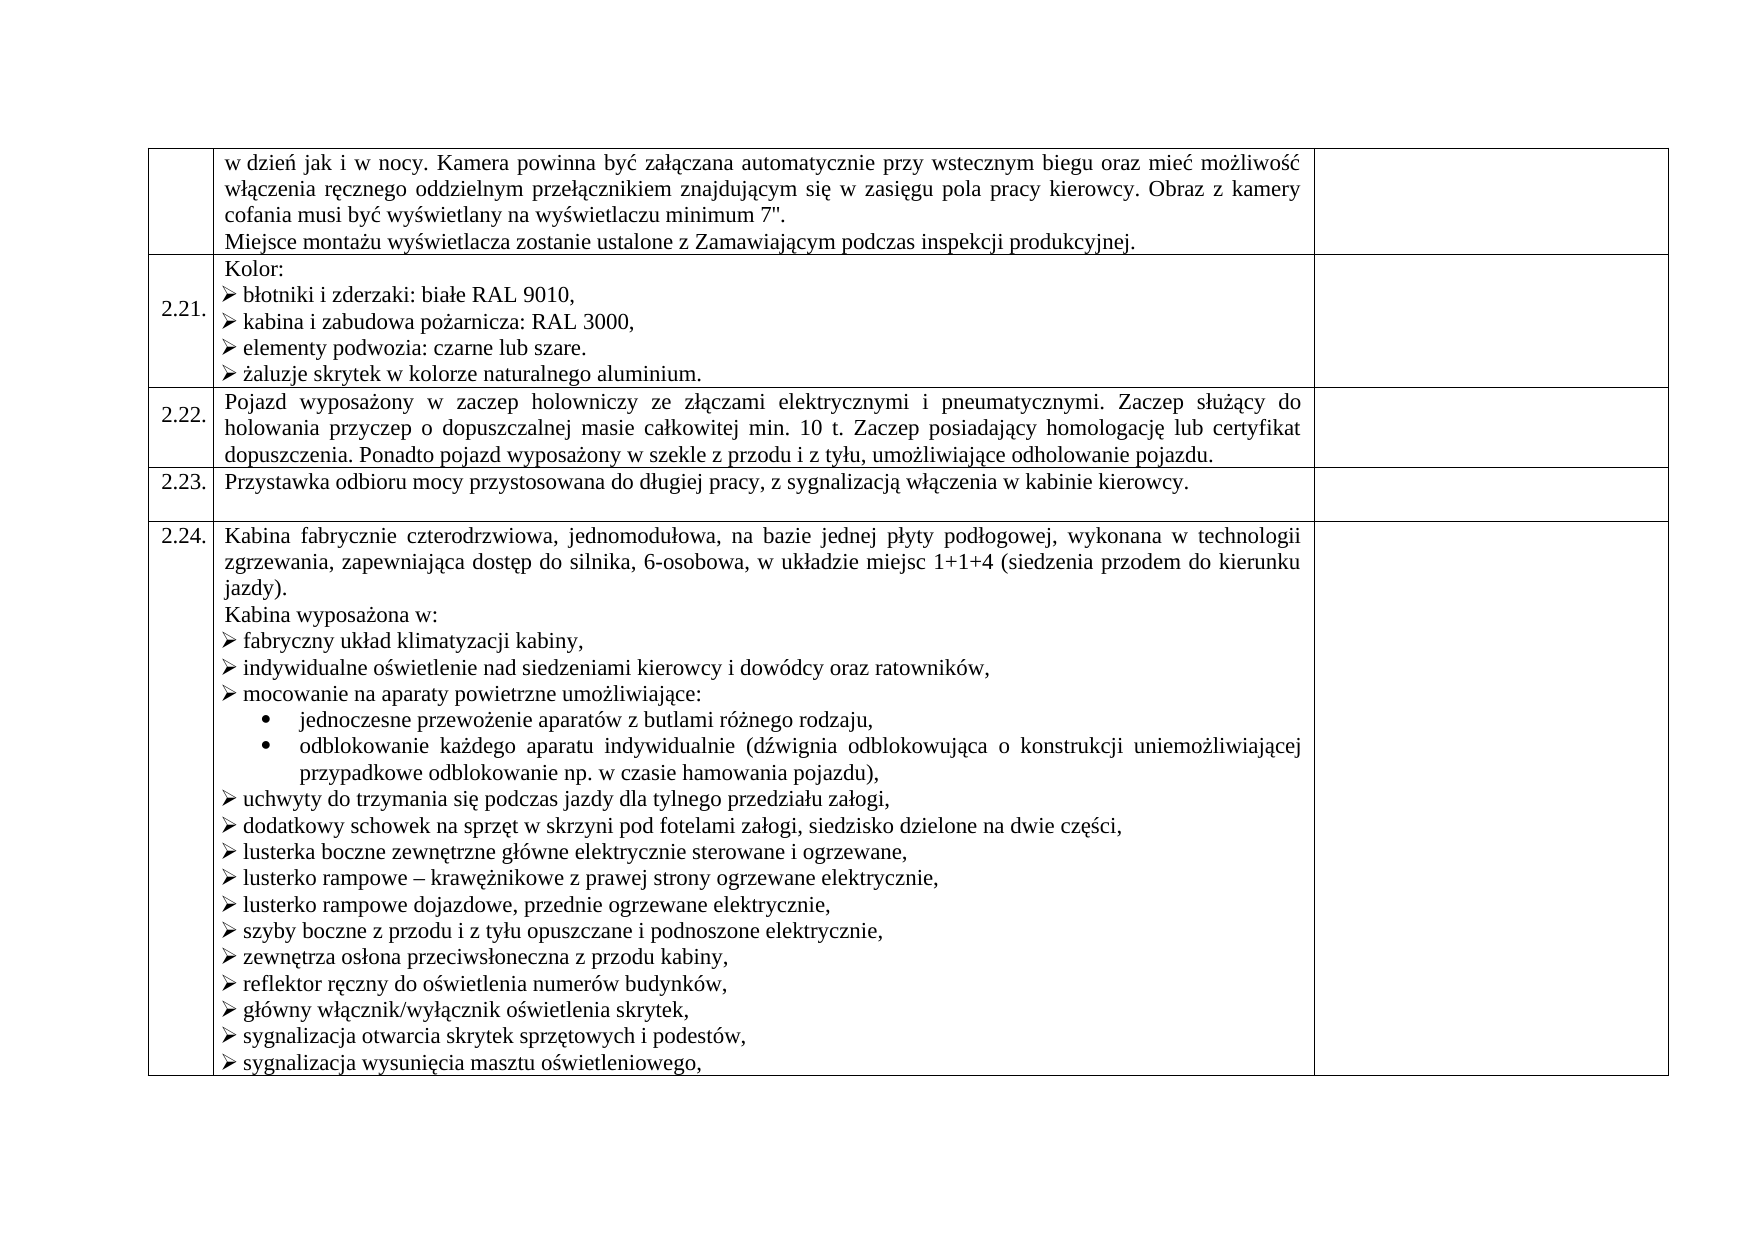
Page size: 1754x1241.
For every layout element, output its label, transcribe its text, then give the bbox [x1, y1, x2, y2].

table_cell [149, 388, 213, 467]
table_cell [149, 522, 213, 1075]
table_cell [149, 468, 213, 521]
table_cell Kolor: błotniki i zderzaki: białe RAL 9010, kabina i zabudowa pożarnicza: RAL 3000, elementy podwozia: czarne lub szare. żaluzje skrytek w kolorze naturalnego aluminium. [214, 255, 1314, 387]
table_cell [214, 149, 1314, 254]
table_cell Pojazd wyposażony w zaczep holowniczy ze złączami elektrycznymi i pneumatycznymi. Zaczep służący do holowania przyczep o dopuszczalnej masie całkowitej min. 10 t. Zaczep posiadający homologację lub certyfikat dopuszczenia. Ponadto pojazd wyposażony w szekle z przodu i z tyłu, umożliwiające odholowanie pojazdu. [214, 388, 1314, 467]
table_cell [149, 149, 213, 254]
table_cell Przystawka odbioru mocy przystosowana do długiej pracy, z sygnalizacją włączenia w kabinie kierowcy. [214, 468, 1314, 521]
table_cell [1315, 388, 1668, 467]
table_cell [149, 255, 213, 387]
table_cell [1315, 468, 1668, 521]
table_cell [214, 522, 1314, 1075]
table_cell [1315, 255, 1668, 387]
table_cell [1315, 522, 1668, 1075]
table_cell [1315, 149, 1668, 254]
